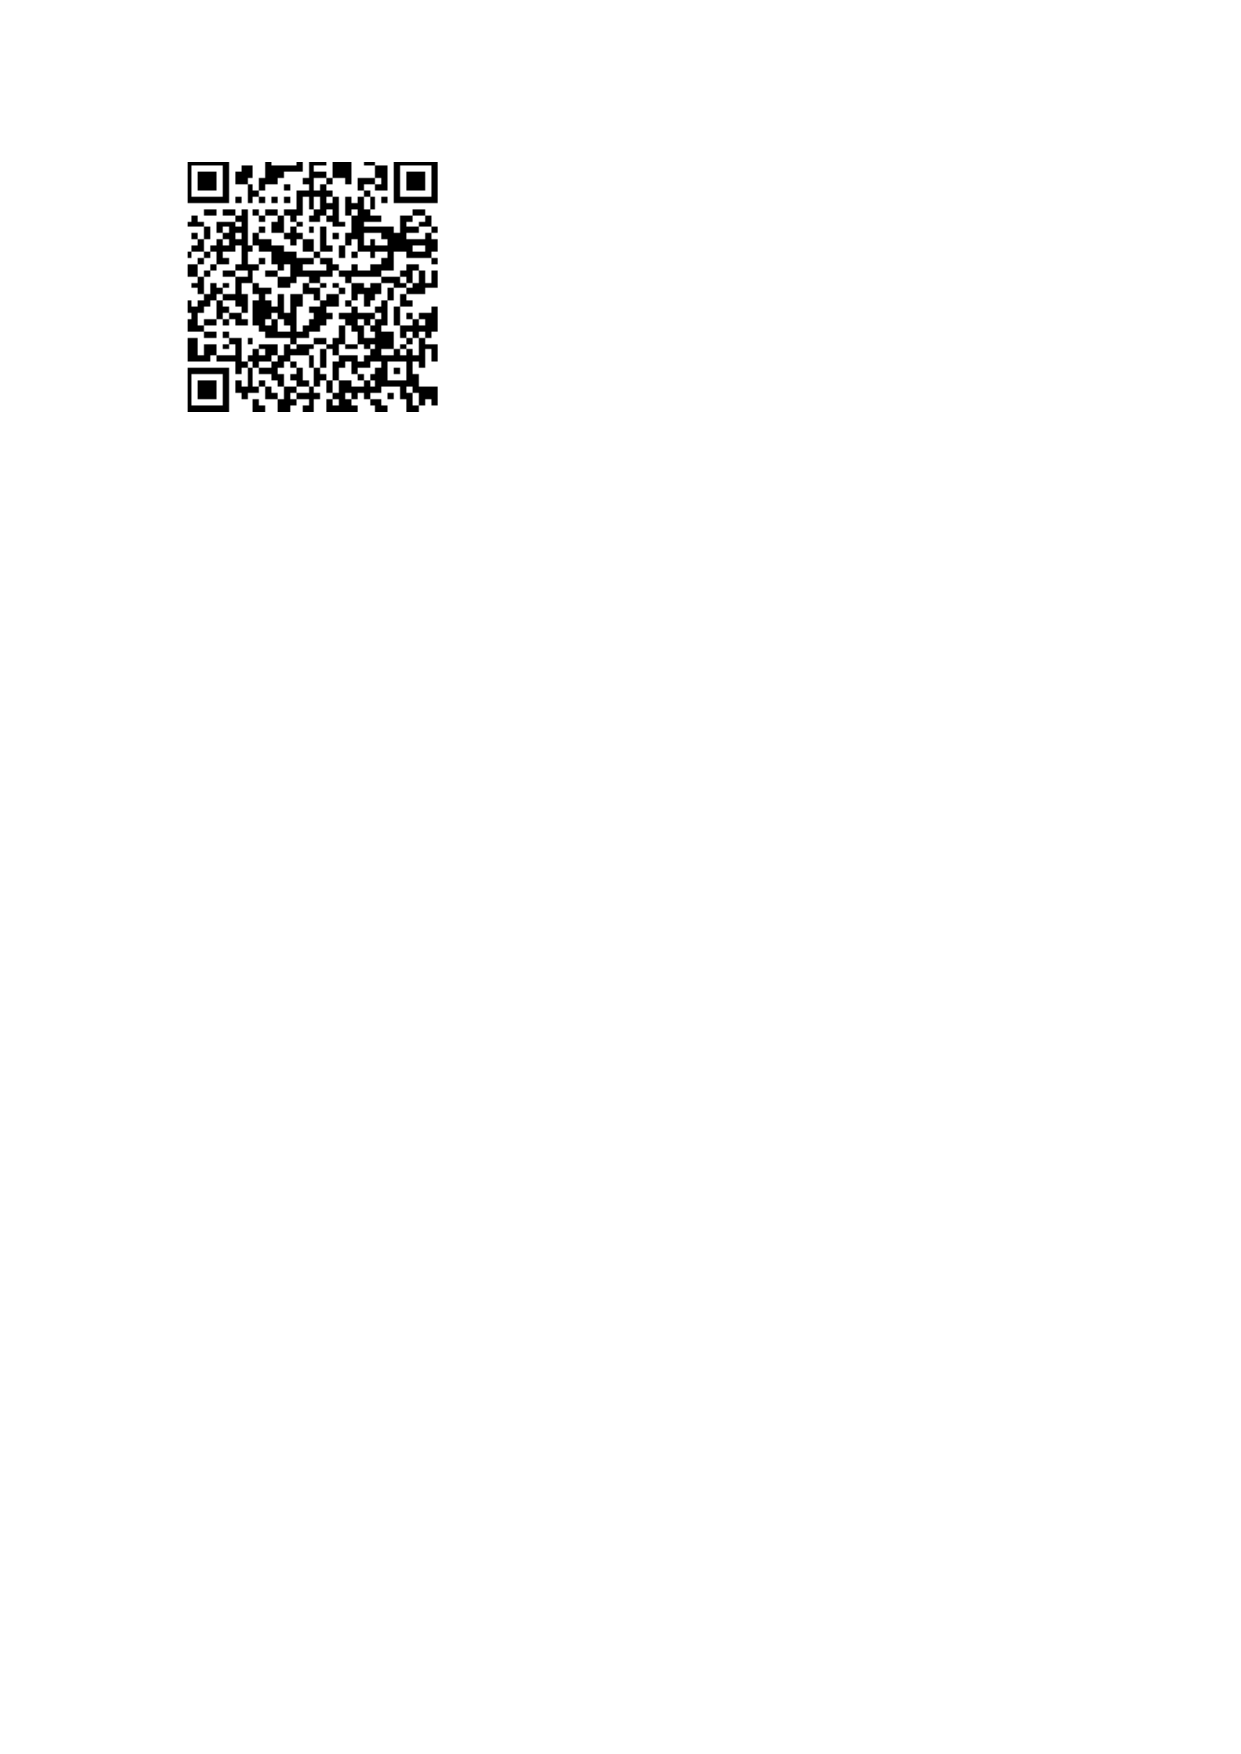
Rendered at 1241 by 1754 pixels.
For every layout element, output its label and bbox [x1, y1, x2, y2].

picture [187, 162, 438, 412]
